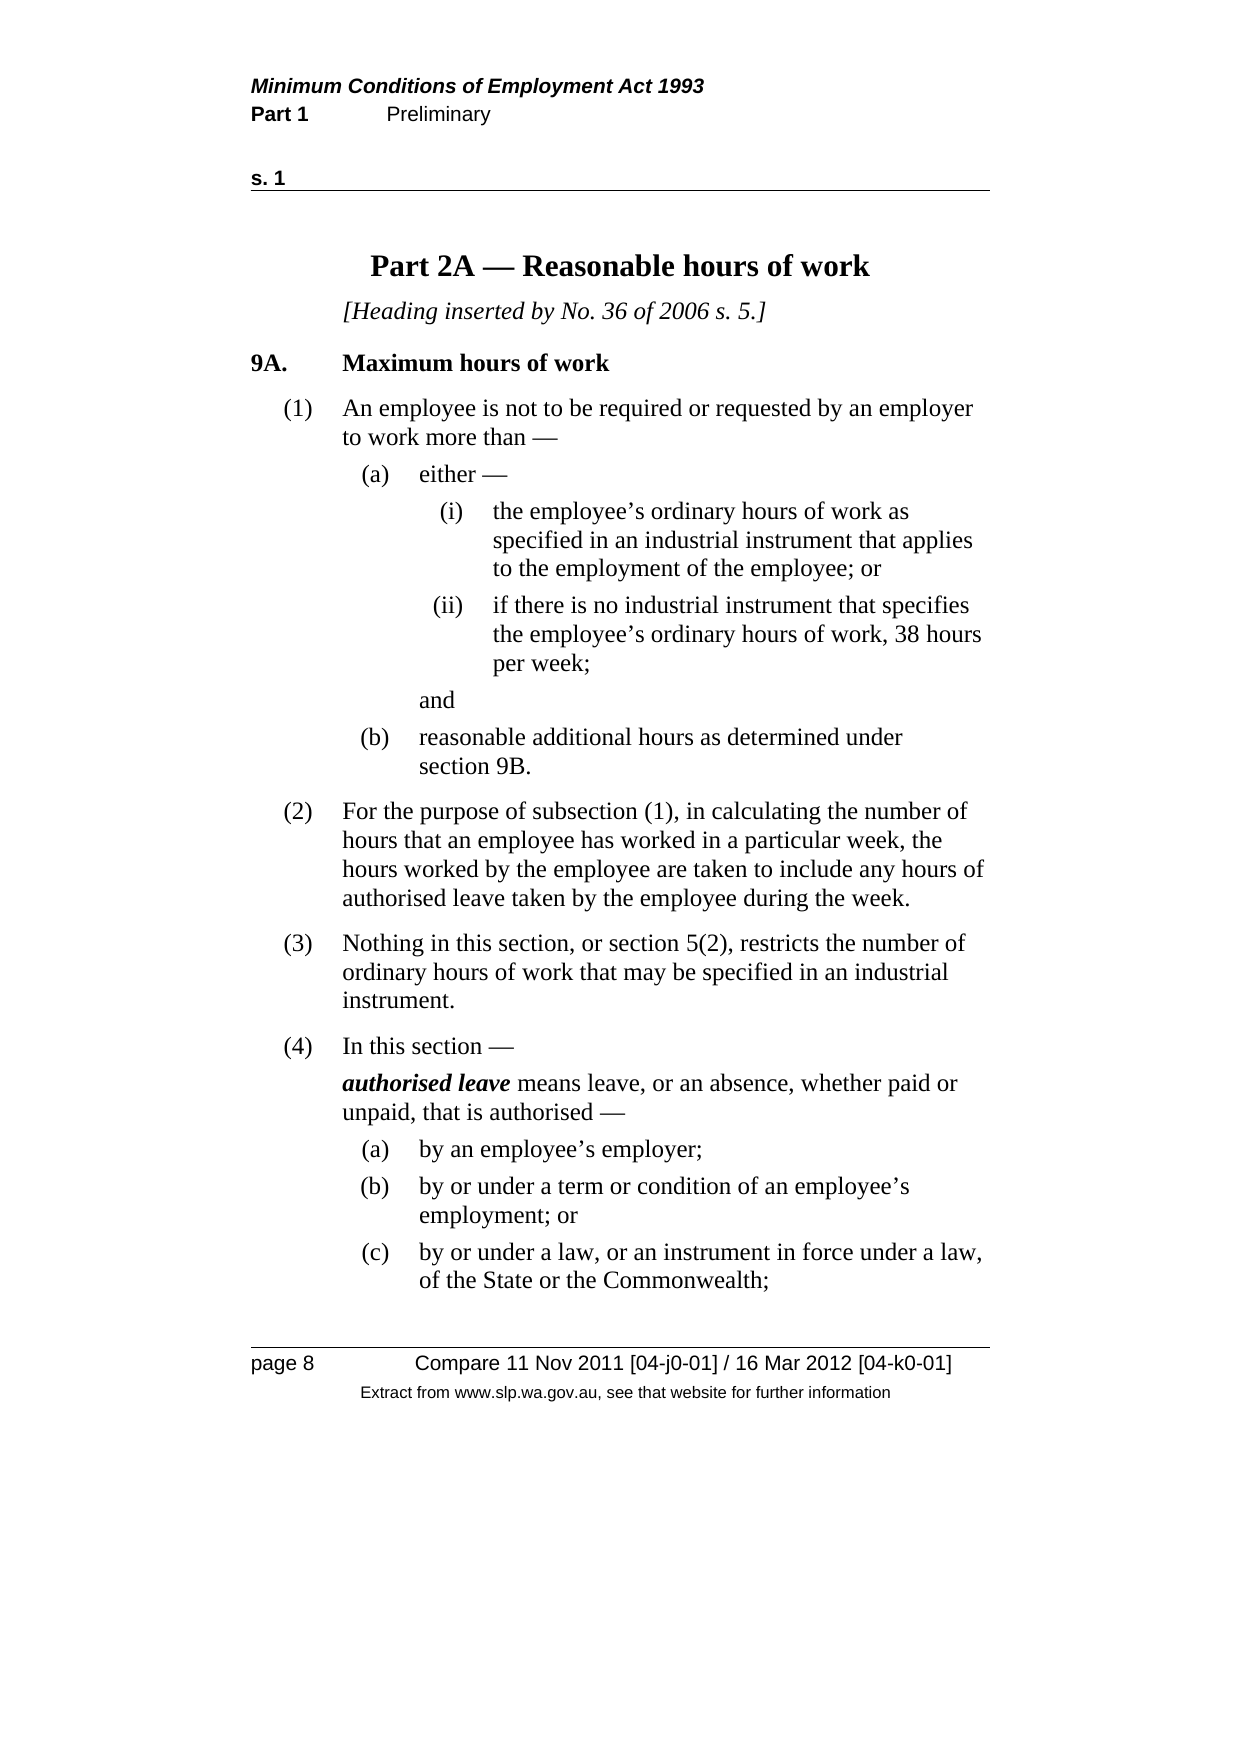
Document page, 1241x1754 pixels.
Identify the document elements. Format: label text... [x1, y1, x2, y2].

subtitle Part 2A — Reasonable hours of work [251, 247, 990, 283]
text (b) by or under a term or condition of an employee’s employment; or [251, 1171, 990, 1228]
subtitle 9A. Maximum hours of work [251, 348, 990, 376]
text (4) In this section — [251, 1031, 990, 1060]
text and [251, 685, 990, 714]
text (a) either — [251, 459, 990, 488]
text (3) Nothing in this section, or section 5(2), restricts the number of ordinary hours of work that may be specified in an industrial instrument. [251, 928, 990, 1014]
text (ii) if there is no industrial instrument that specifies the employee’s ordinary hours of work, 38 hours per week; [251, 591, 990, 677]
text (1) An employee is not to be required or requested by an employer to work more than — [251, 393, 990, 451]
subtitle [Heading inserted by No. 36 of 2006 s. 5.] [251, 296, 990, 325]
text (a) by an employee’s employer; [251, 1134, 990, 1163]
text (2) For the purpose of subsection (1), in calculating the number of hours that an employee has worked in a particular week, the hours worked by the employee are taken to include any hours of authorised leave taken by the employee during the week. [251, 796, 990, 911]
text (i) the employee’s ordinary hours of work as specified in an industrial instrument that applies to the employment of the employee; or [251, 496, 990, 582]
text (c) by or under a law, or an instrument in force under a law, of the State or the Commonwealth; [251, 1237, 990, 1294]
text authorised leave means leave, or an absence, whether paid or unpaid, that is authorised — [251, 1068, 990, 1126]
text (b) reasonable additional hours as determined under section 9B. [251, 722, 990, 780]
